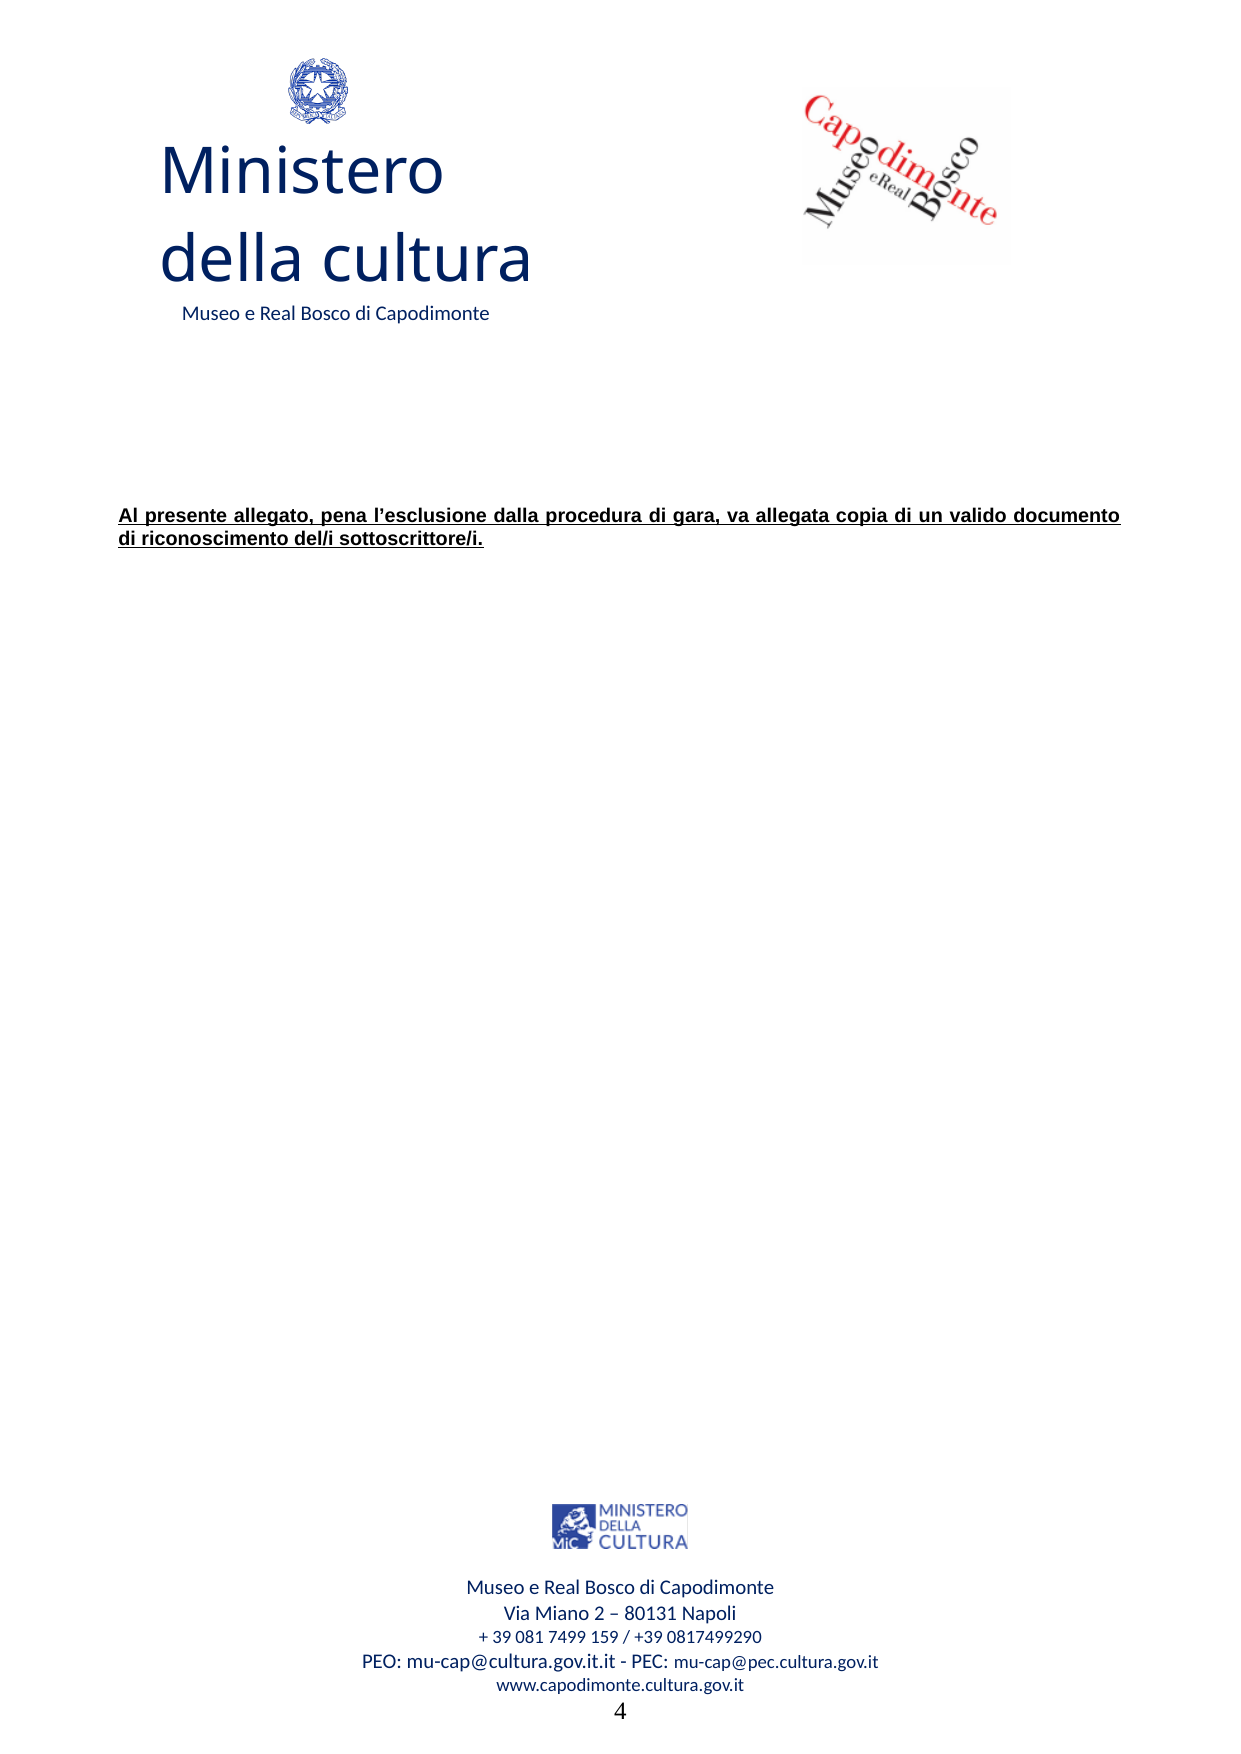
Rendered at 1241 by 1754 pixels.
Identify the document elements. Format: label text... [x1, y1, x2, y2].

text Al presente allegato, pena l’esclusione dalla procedura di gara, va allegata copia di un valido documento di riconoscimento del/i sottoscrittore/i. [118, 504, 1122, 550]
picture [802, 87, 1012, 265]
picture [552, 1504, 689, 1549]
picture [287, 58, 349, 124]
